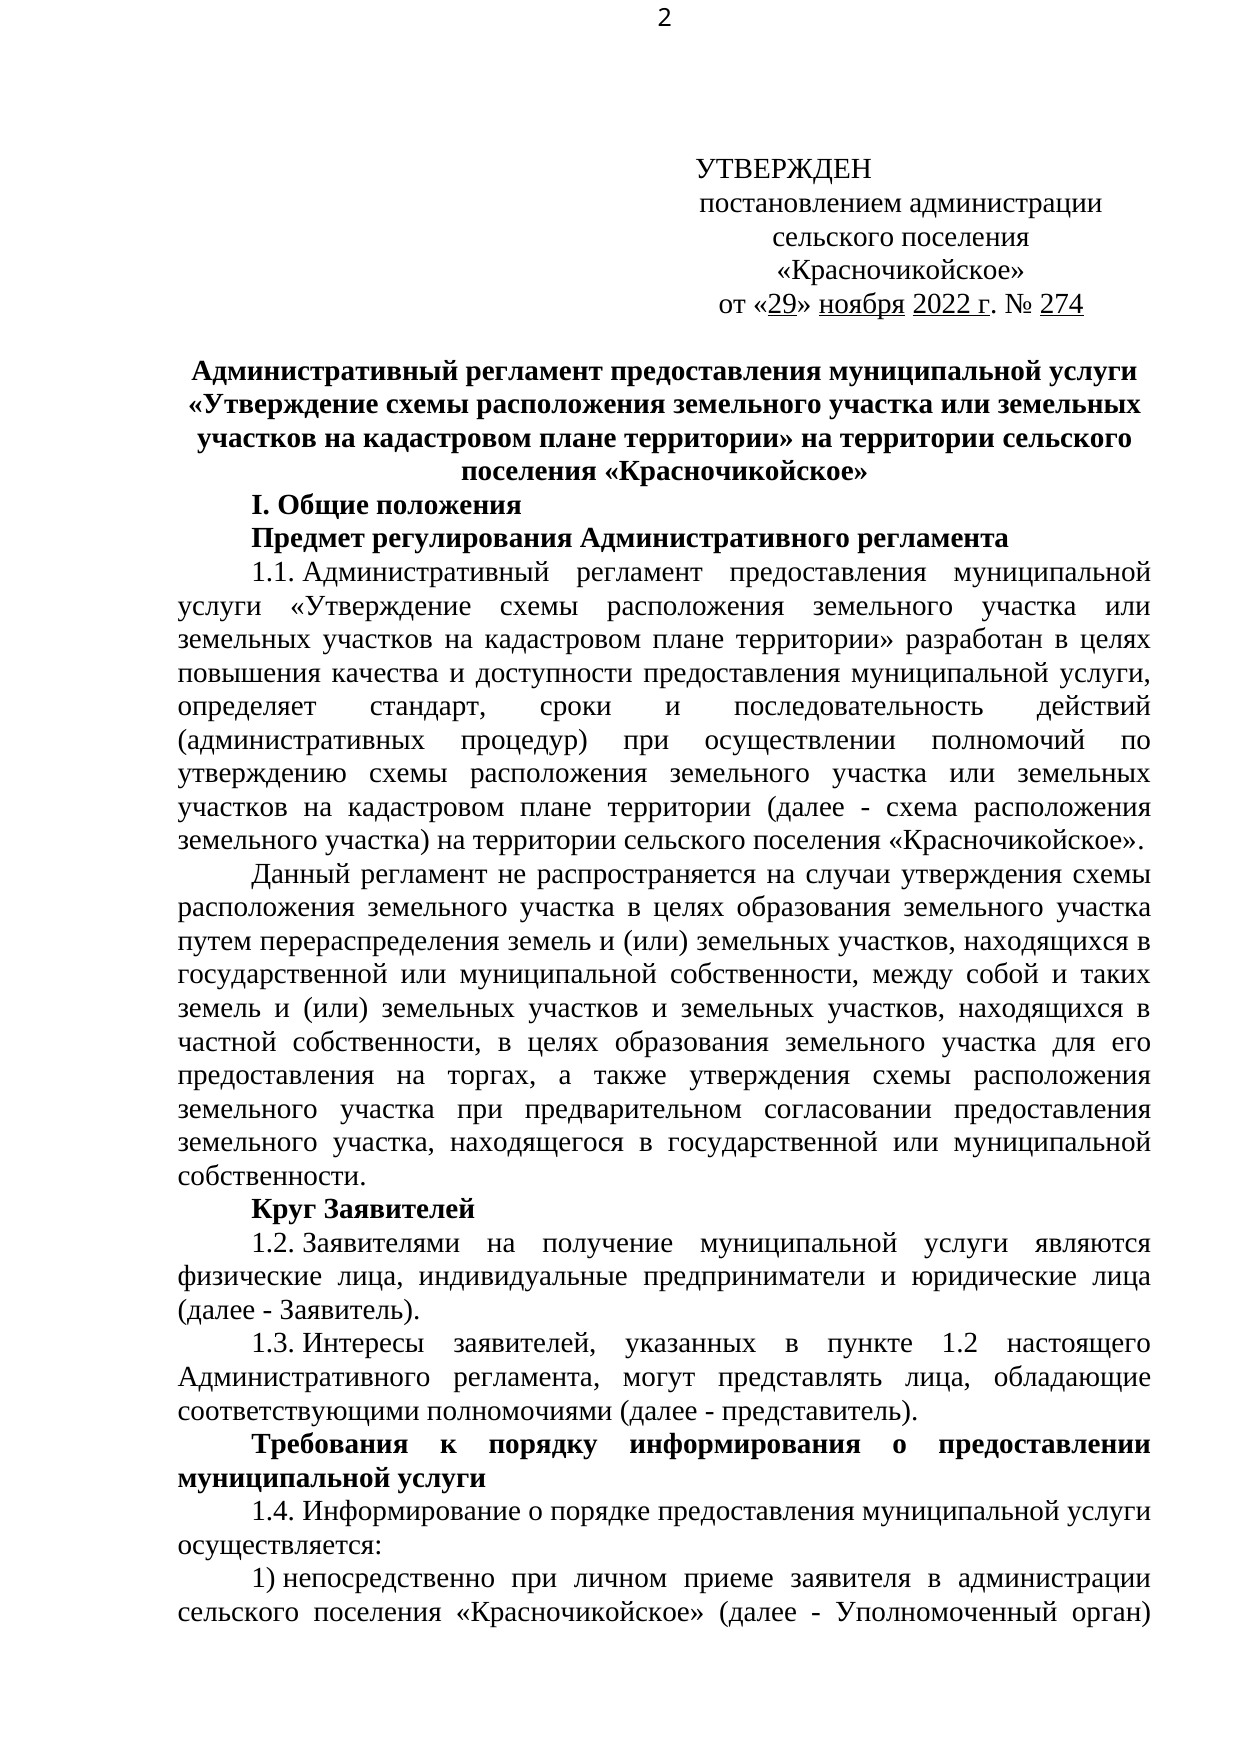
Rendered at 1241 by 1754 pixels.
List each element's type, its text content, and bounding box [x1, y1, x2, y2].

text I. Общие положения [177, 487, 1152, 521]
text Предмет регулирования Административного регламента [177, 521, 1152, 554]
text постановлением администрации [650, 185, 1152, 219]
text 1.2. Заявителями на получение муниципальной услуги являются физические лица, индивидуальные предприниматели и юридические лица (далее - Заявитель). [177, 1225, 1152, 1326]
text Требования к порядку информирования о предоставлении муниципальной услуги [177, 1426, 1152, 1493]
text 1.3. Интересы заявителей, указанных в пункте 1.2 настоящего Административного регламента, могут представлять лица, обладающие соответствующими полномочиями (далее - представитель). [177, 1326, 1152, 1426]
text УТВЕРЖДЕН [177, 152, 1152, 185]
text 1.4. Информирование о порядке предоставления муниципальной услуги осуществляется: [177, 1493, 1152, 1560]
text Административный регламент предоставления муниципальной услуги «Утверждение схемы расположения земельного участка или земельных участков на кадастровом плане территории» на территории сельского поселения «Красночикойское» [177, 353, 1152, 487]
text Данный регламент не распространяется на случаи утверждения схемы расположения земельного участка в целях образования земельного участка путем перераспределения земель и (или) земельных участков, находящихся в государственной или муниципальной собственности, между собой и таких земель и (или) земельных участков и земельных участков, находящихся в частной собственности, в целях образования земельного участка для его предоставления на торгах, а также утверждения схемы расположения земельного участка при предварительном согласовании предоставления земельного участка, находящегося в государственной или муниципальной собственности. [177, 856, 1152, 1191]
text сельского поселения «Красночикойское» от «29» ноября 2022 г. № 274 [650, 219, 1152, 319]
text 1.1. Административный регламент предоставления муниципальной услуги «Утверждение схемы расположения земельного участка или земельных участков на кадастровом плане территории» разработан в целях повышения качества и доступности предоставления муниципальной услуги, определяет стандарт, сроки и последовательность действий (административных процедур) при осуществлении полномочий по утверждению схемы расположения земельного участка или земельных участков на кадастровом плане территории (далее - схема расположения земельного участка) на территории сельского поселения «Красночикойское». [177, 554, 1152, 856]
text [177, 1560, 1152, 1627]
text Круг Заявителей [177, 1191, 1152, 1225]
